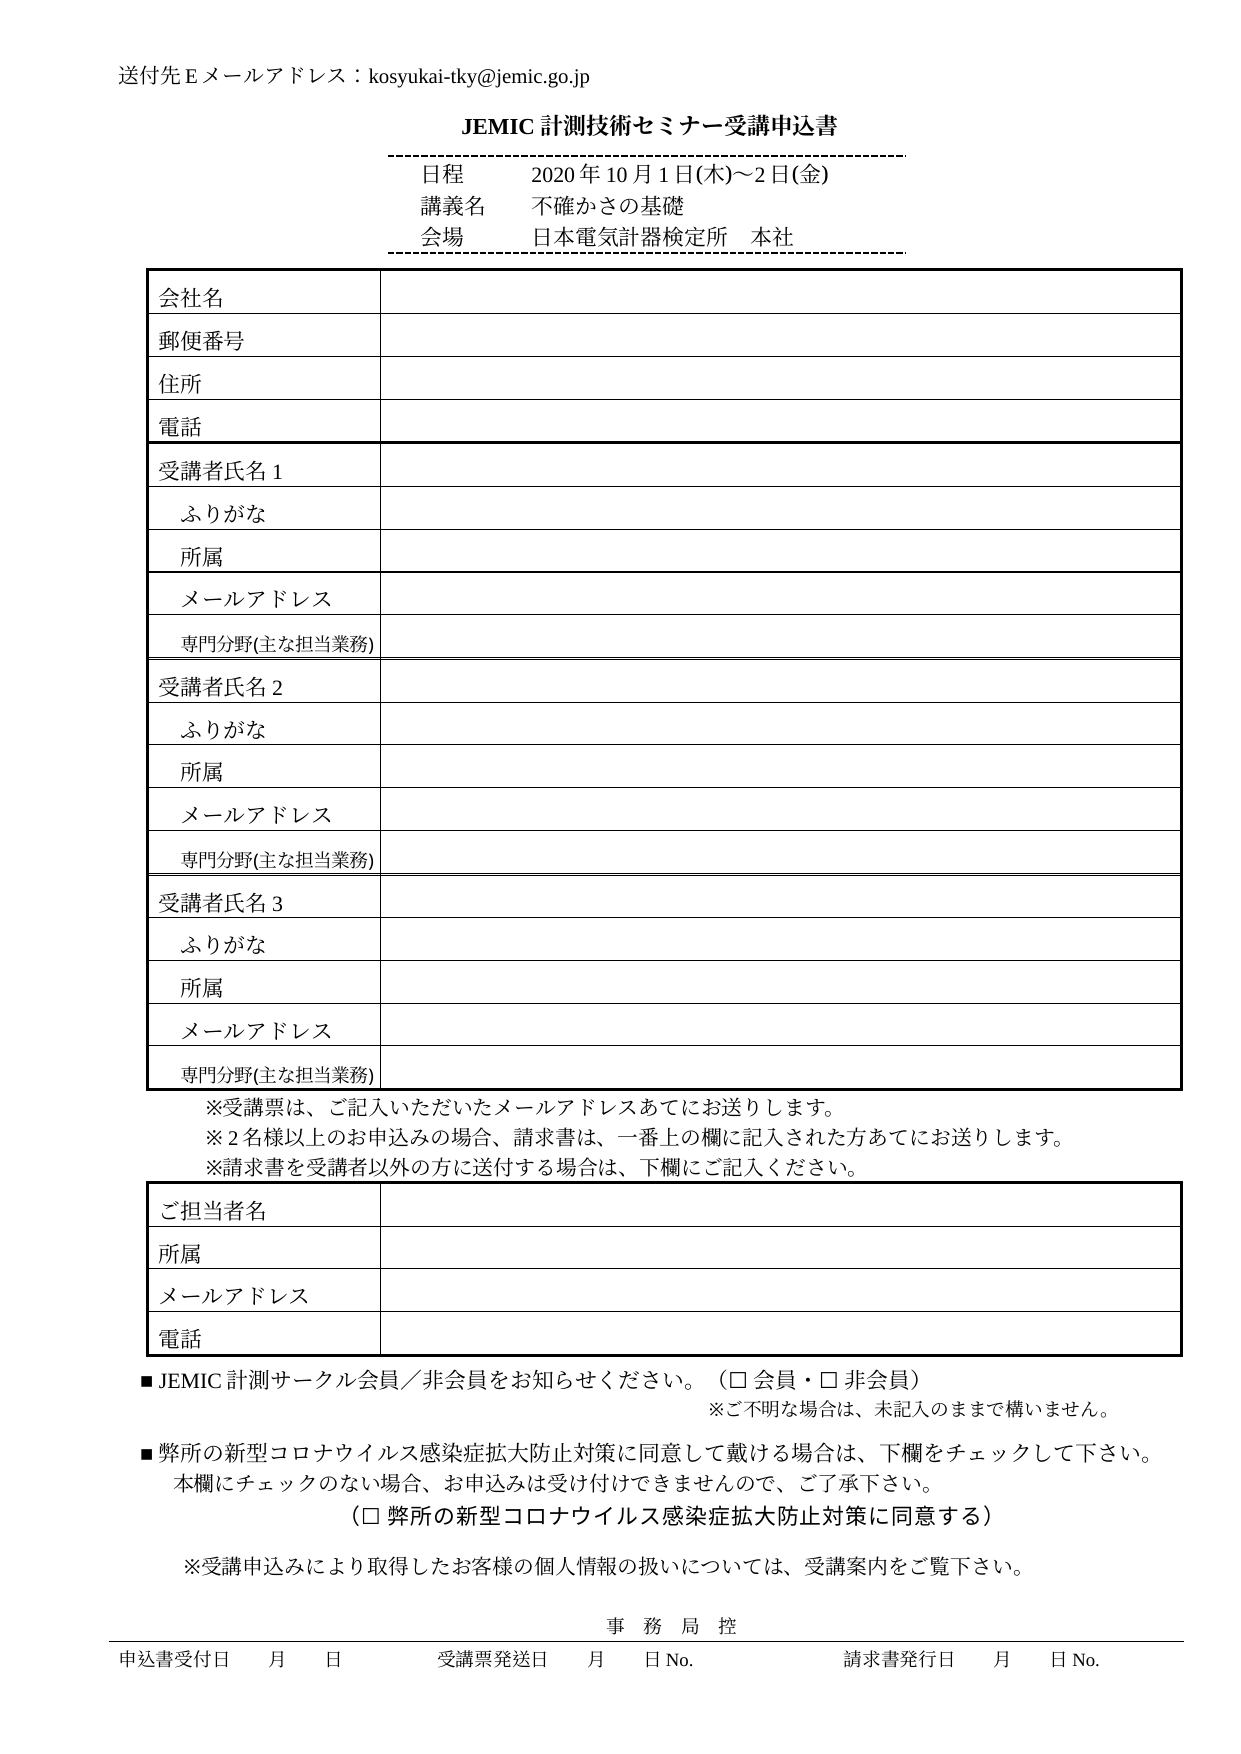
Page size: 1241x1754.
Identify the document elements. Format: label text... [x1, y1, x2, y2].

table_cell メールアドレス [149, 1004, 380, 1045]
table_cell [381, 615, 1180, 657]
table_header 会社名 [149, 271, 380, 313]
table_header 2020年10月1日(木)～2日(金) [521, 155, 905, 189]
table_cell [381, 1227, 1180, 1268]
table_header [381, 271, 1180, 313]
table_cell ふりがな [149, 918, 380, 960]
table_cell [381, 876, 1180, 917]
table_cell 受講者氏名1 [149, 444, 380, 486]
table_cell 会場 [388, 220, 521, 252]
table_cell [381, 1269, 1180, 1311]
table_header ご担当者名 [149, 1184, 380, 1226]
table_cell [381, 487, 1180, 529]
table_cell [381, 1046, 1180, 1088]
table_cell [381, 444, 1180, 486]
table_cell [381, 400, 1180, 441]
table_cell 専門分野(主な担当業務) [149, 615, 380, 657]
table_cell 日本電気計器検定所 本社 [521, 220, 905, 252]
table_cell メールアドレス [149, 788, 380, 830]
table_cell 専門分野(主な担当業務) [149, 831, 380, 872]
table_cell [381, 961, 1180, 1003]
text ■ JEMIC計測サークル会員／非会員をお知らせください。（ 会員・ 非会員） [140, 1362, 1181, 1395]
table_cell 受講者氏名2 [149, 660, 380, 702]
table_cell [381, 918, 1180, 960]
table_cell ふりがな [149, 703, 380, 744]
table_cell メールアドレス [149, 1269, 380, 1311]
table_cell 所属 [149, 1227, 380, 1268]
table_cell [381, 314, 1180, 356]
table_cell [381, 745, 1180, 787]
table_cell [381, 1004, 1180, 1045]
text ※ 2名様以上のお申込みの場合、請求書は、一番上の欄に記入された方あてにお送りします。 [206, 1121, 1159, 1151]
text 申込書受付日 月 日 受講票発送日 月 日No. 請求書発行日 月 日No. [118, 1642, 1181, 1672]
table_cell [381, 660, 1180, 702]
text ■ 弊所の新型コロナウイルス感染症拡大防止対策に同意して戴ける場合は、下欄をチェックして下さい。 [140, 1436, 1181, 1468]
table_cell 専門分野(主な担当業務) [149, 1046, 380, 1088]
table_cell 受講者氏名3 [149, 876, 380, 917]
table_cell [381, 1312, 1180, 1354]
table_cell 所属 [149, 961, 380, 1003]
text （ 弊所の新型コロナウイルス感染症拡大防止対策に同意する） [162, 1498, 1181, 1531]
table_header 日程 [388, 155, 521, 189]
table_cell [381, 573, 1180, 614]
table_cell 所属 [149, 745, 380, 787]
text 本欄にチェックのない場合、お申込みは受け付けできませんので、ご了承下さい。 [173, 1468, 1181, 1498]
table_cell 講義名 [388, 189, 521, 220]
text 送付先Eメールアドレス：kosyukai-tky@jemic.go.jp [118, 59, 1181, 89]
text ※請求書を受講者以外の方に送付する場合は、下欄にご記入ください。 [206, 1151, 1159, 1181]
table_cell 電話 [149, 1312, 380, 1354]
table_cell 電話 [149, 400, 380, 441]
table_cell [381, 788, 1180, 830]
table_cell [381, 530, 1180, 571]
table_cell 郵便番号 [149, 314, 380, 356]
table_cell 不確かさの基礎 [521, 189, 905, 220]
text 事 務 局 控 [162, 1605, 1181, 1639]
table_cell [381, 831, 1180, 872]
table_cell [381, 703, 1180, 744]
table_cell ふりがな [149, 487, 380, 529]
text JEMIC 計測技術セミナー受講申込書 [118, 103, 1181, 141]
table_header [381, 1184, 1180, 1226]
table_cell [381, 357, 1180, 398]
text ※受講票は、ご記入いただいたメールアドレスあてにお送りします。 [206, 1091, 1159, 1121]
table_cell メールアドレス [149, 573, 380, 614]
text ※受講申込みにより取得したお客様の個人情報の扱いについては、受講案内をご覧下さい。 [184, 1550, 1061, 1580]
table_cell 所属 [149, 530, 380, 571]
table_cell 住所 [149, 357, 380, 398]
text ※ご不明な場合は、未記入のままで構いません。 [709, 1395, 1181, 1422]
